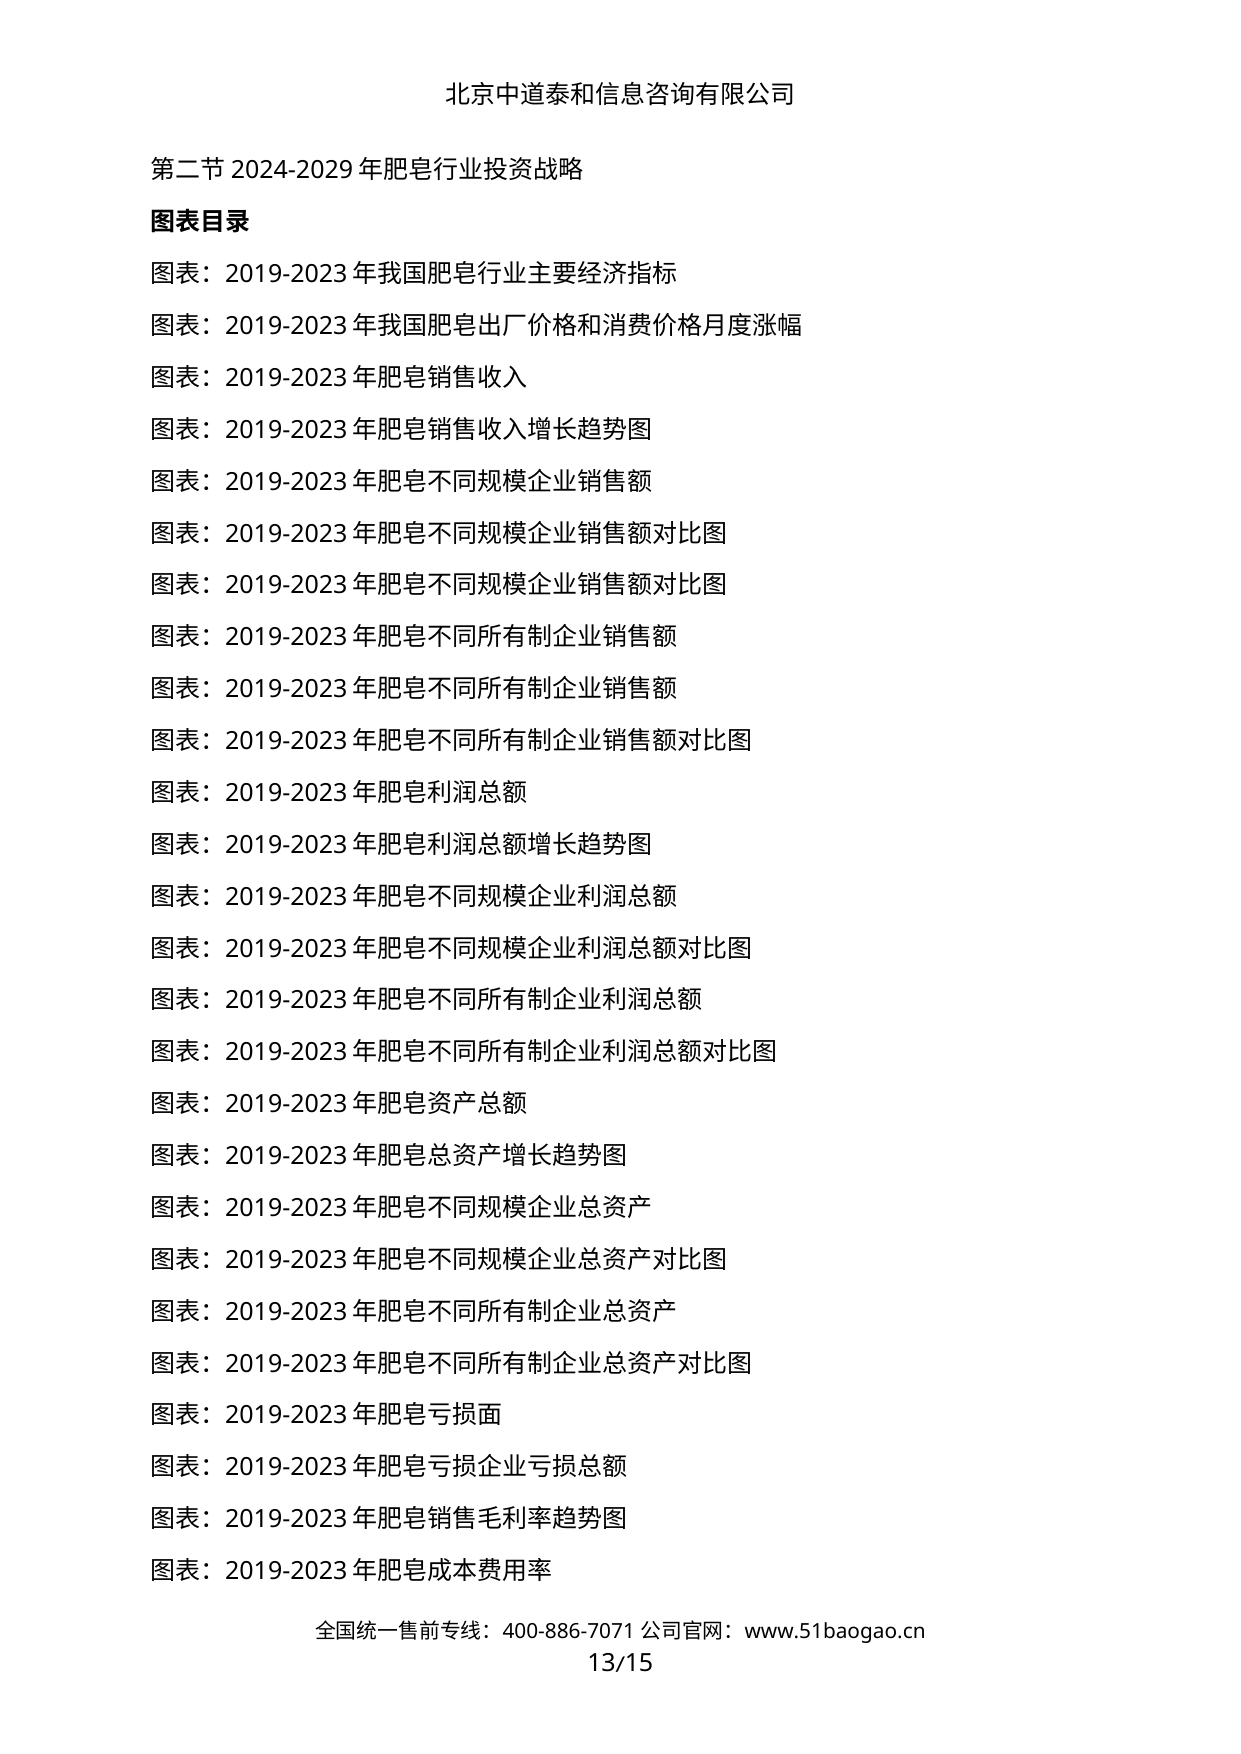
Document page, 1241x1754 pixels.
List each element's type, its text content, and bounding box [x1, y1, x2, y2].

text 图表：2019-2023年肥皂亏损面 [150, 1395, 1090, 1431]
text 图表：2019-2023年肥皂利润总额增长趋势图 [150, 824, 1090, 861]
text 图表：2019-2023年肥皂不同所有制企业利润总额 [150, 980, 1090, 1016]
text 图表：2019-2023年肥皂不同规模企业总资产对比图 [150, 1239, 1090, 1276]
text 图表：2019-2023年肥皂不同所有制企业总资产 [150, 1291, 1090, 1327]
text 图表：2019-2023年肥皂销售收入增长趋势图 [150, 409, 1090, 446]
text 图表目录 [150, 202, 1090, 238]
text 图表：2019-2023年肥皂亏损企业亏损总额 [150, 1447, 1090, 1483]
text 图表：2019-2023年肥皂不同规模企业总资产 [150, 1187, 1090, 1224]
text 图表：2019-2023年肥皂总资产增长趋势图 [150, 1136, 1090, 1172]
text 图表：2019-2023年肥皂不同规模企业销售额 [150, 461, 1090, 497]
text 图表：2019-2023年肥皂成本费用率 [150, 1551, 1090, 1587]
text 图表：2019-2023年肥皂销售收入 [150, 357, 1090, 394]
text 图表：2019-2023年肥皂不同所有制企业销售额 [150, 669, 1090, 705]
text 图表：2019-2023年肥皂销售毛利率趋势图 [150, 1499, 1090, 1535]
text 图表：2019-2023年肥皂不同所有制企业销售额 [150, 617, 1090, 653]
text 图表：2019-2023年肥皂不同规模企业利润总额对比图 [150, 928, 1090, 964]
text 图表：2019-2023年肥皂不同规模企业销售额对比图 [150, 513, 1090, 549]
text 图表：2019-2023年肥皂利润总额 [150, 772, 1090, 809]
text 图表：2019-2023年肥皂不同所有制企业利润总额对比图 [150, 1032, 1090, 1068]
text 图表：2019-2023年肥皂资产总额 [150, 1084, 1090, 1120]
text 第二节 2024-2029年肥皂行业投资战略 [150, 150, 1090, 186]
text 图表：2019-2023年肥皂不同所有制企业总资产对比图 [150, 1343, 1090, 1379]
text 图表：2019-2023年肥皂不同所有制企业销售额对比图 [150, 721, 1090, 757]
text 图表：2019-2023年我国肥皂行业主要经济指标 [150, 254, 1090, 290]
text 图表：2019-2023年肥皂不同规模企业销售额对比图 [150, 565, 1090, 601]
text 图表：2019-2023年肥皂不同规模企业利润总额 [150, 876, 1090, 912]
text 图表：2019-2023年我国肥皂出厂价格和消费价格月度涨幅 [150, 306, 1090, 342]
